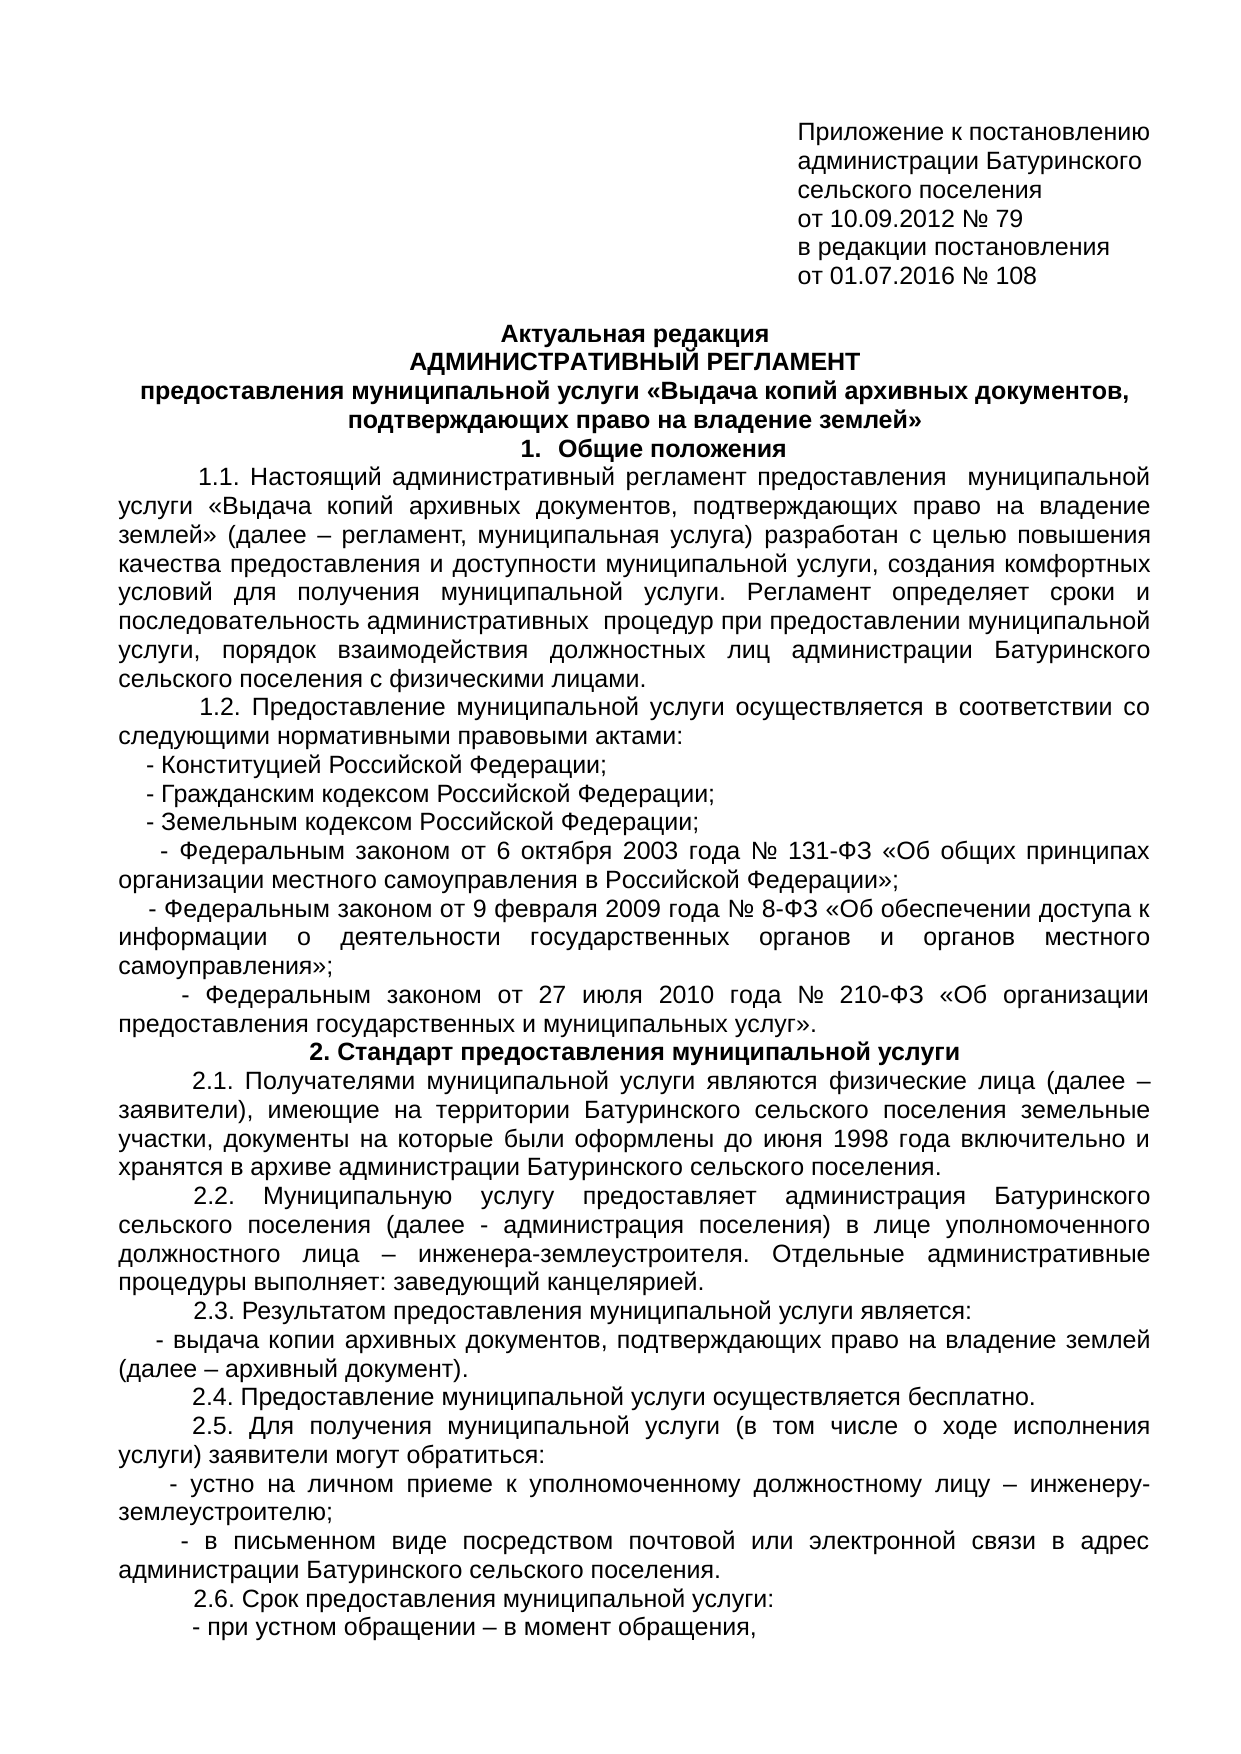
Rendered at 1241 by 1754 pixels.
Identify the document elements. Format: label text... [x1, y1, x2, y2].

text - Гражданским кодексом Российской Федерации; [118, 779, 1152, 807]
text - Федеральным законом от 9 февраля 2009 года № 8-ФЗ «Об обеспечении доступа к информации о деятельности государственных органов и органов местного самоуправления»; [118, 894, 1152, 980]
text - выдача копии архивных документов, подтверждающих право на владение землей (далее – архивный документ). [118, 1325, 1152, 1382]
text Актуальная редакция [118, 319, 1152, 347]
text Приложение к постановлению [797, 117, 1152, 146]
text 2. Стандарт предоставления муниципальной услуги [118, 1037, 1152, 1066]
text 2.1. Получателями муниципальной услуги являются физические лица (далее – заявители), имеющие на территории Батуринского сельского поселения земельные участки, документы на которые были оформлены до июня 1998 года включительно и хранятся в архиве администрации Батуринского сельского поселения. [118, 1066, 1152, 1181]
list Общие положения [156, 434, 1152, 462]
text - при устном обращении – в момент обращения, [118, 1612, 1152, 1641]
text - Федеральным законом от 27 июля 2010 года № 210-ФЗ «Об организации предоставления государственных и муниципальных услуг». [118, 980, 1152, 1037]
text - Конституцией Российской Федерации; [118, 750, 1152, 779]
text - устно на личном приеме к уполномоченному должностному лицу – инженеру-землеустроителю; [118, 1469, 1152, 1526]
text 2.3. Результатом предоставления муниципальной услуги является: [118, 1296, 1152, 1325]
text - Федеральным законом от 6 октября 2003 года № 131-ФЗ «Об общих принципах организации местного самоуправления в Российской Федерации»; [118, 836, 1152, 894]
text от 01.07.2016 № 108 [797, 261, 1152, 290]
text АДМИНИСТРАТИВНЫЙ РЕГЛАМЕНТ [118, 347, 1152, 376]
text - в письменном виде посредством почтовой или электронной связи в адрес администрации Батуринского сельского поселения. [118, 1526, 1152, 1584]
text 2.5. Для получения муниципальной услуги (в том числе о ходе исполнения услуги) заявители могут обратиться: [118, 1411, 1152, 1469]
text сельского поселения [797, 175, 1152, 204]
text в редакции постановления [797, 232, 1152, 261]
text 2.6. Срок предоставления муниципальной услуги: [118, 1584, 1152, 1612]
text 2.2. Муниципальную услугу предоставляет администрация Батуринского сельского поселения (далее - администрация поселения) в лице уполномоченного должностного лица – инженера-землеустроителя. Отдельные административные процедуры выполняет: заведующий канцелярией. [118, 1181, 1152, 1296]
text - Земельным кодексом Российской Федерации; [118, 807, 1152, 836]
text администрации Батуринского [797, 146, 1152, 175]
list 1.1. Настоящий административный регламент предоставления муниципальной услуги «Выдача копий архивных документов, подтверждающих право на владение землей» (далее – регламент, муниципальная услуга) разработан с целью повышения качества предоставления и доступности муниципальной услуги, создания комфортных условий для получения муниципальной услуги. Регламент определяет сроки и последовательность административных процедур при предоставлении муниципальной услуги, порядок взаимодействия должностных лиц администрации Батуринского сельского поселения с физическими лицами. [118, 462, 1152, 692]
text от 10.09.2012 № 79 [797, 204, 1152, 232]
text 2.4. Предоставление муниципальной услуги осуществляется бесплатно. [118, 1382, 1152, 1411]
text предоставления муниципальной услуги «Выдача копий архивных документов, подтверждающих право на владение землей» [118, 376, 1152, 434]
text 1.2. Предоставление муниципальной услуги осуществляется в соответствии со следующими нормативными правовыми актами: [118, 692, 1152, 750]
